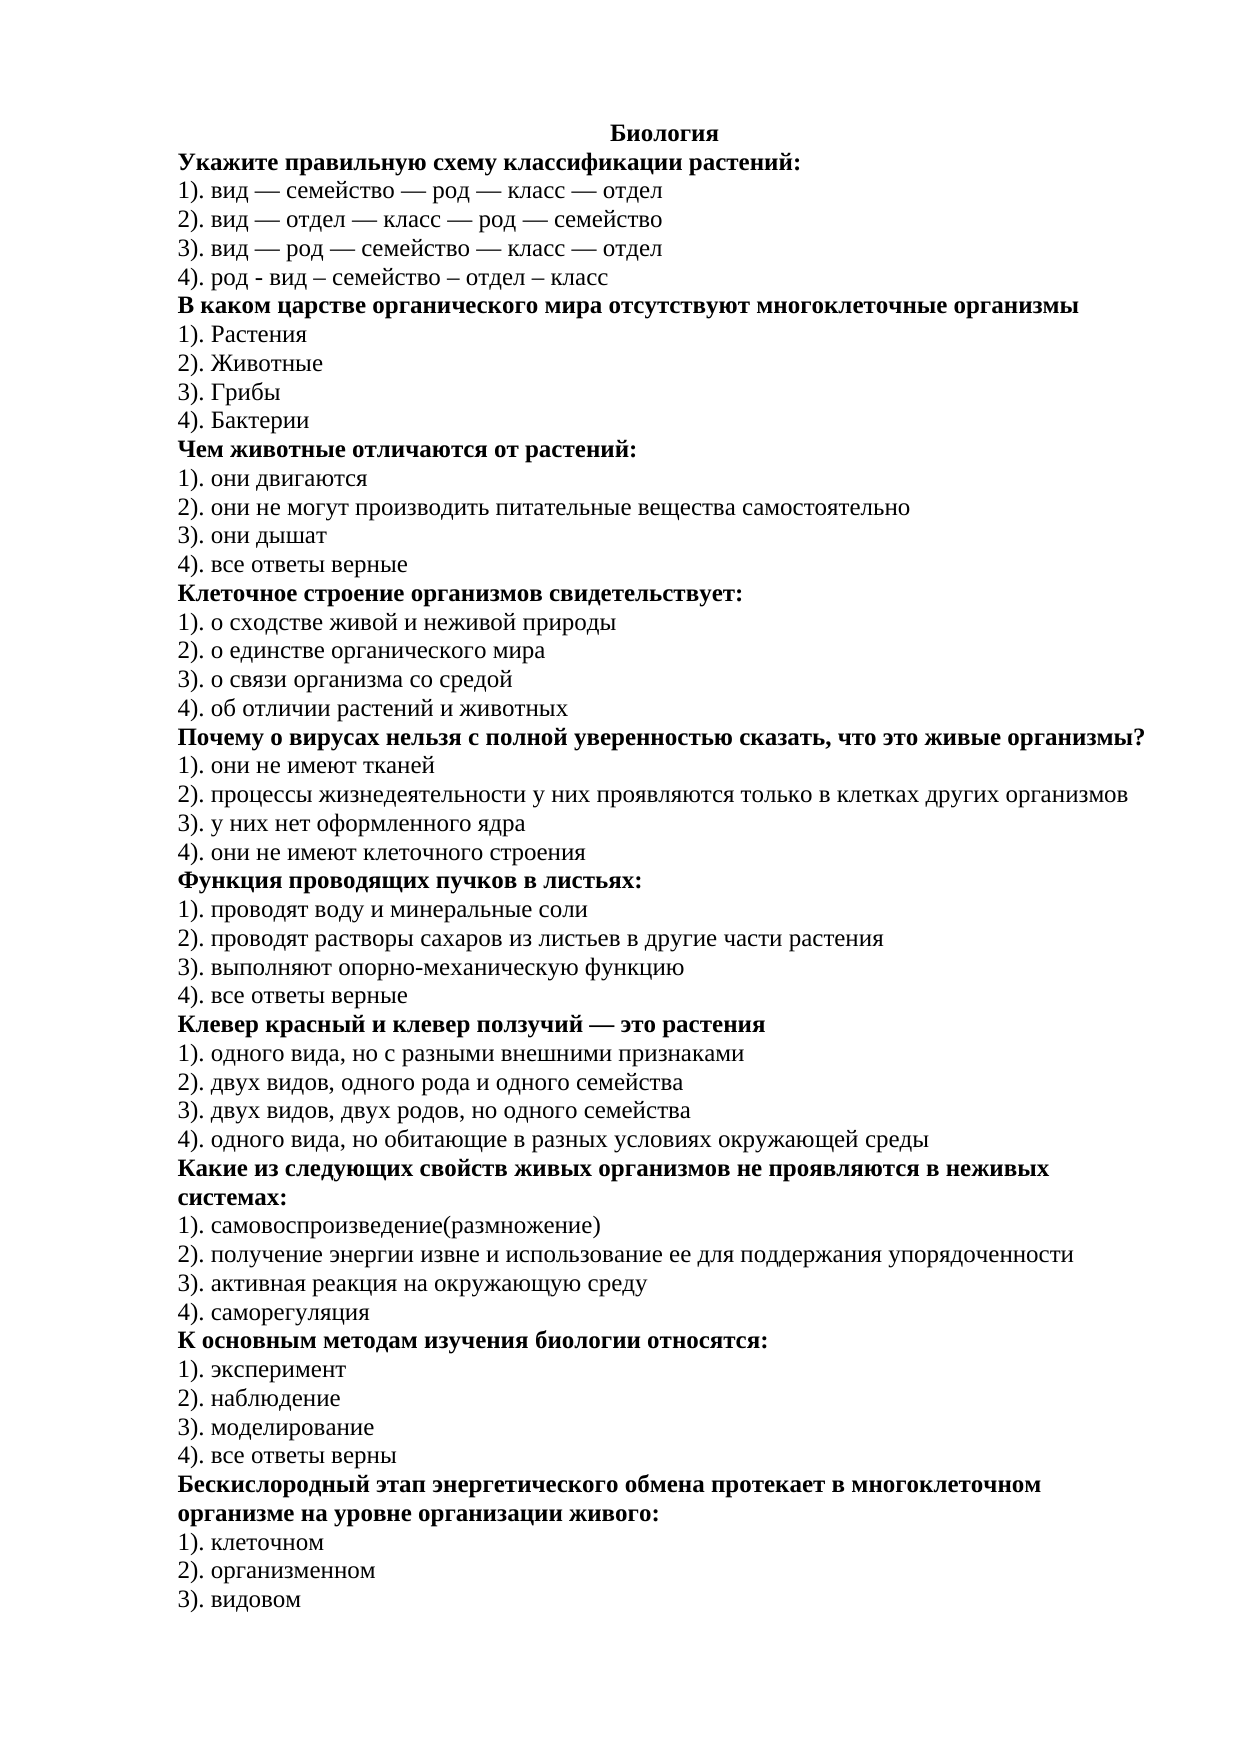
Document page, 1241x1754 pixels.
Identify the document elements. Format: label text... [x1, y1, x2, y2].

text 4). все ответы верные [177, 981, 1152, 1009]
text 2). наблюдение [177, 1383, 1152, 1412]
text Укажите правильную схему классификации растений: [177, 147, 1152, 176]
text 1). эксперимент [177, 1354, 1152, 1383]
text 2). о единстве органического мира [177, 636, 1152, 664]
text 1). они не имеют тканей [177, 751, 1152, 779]
text 1). вид — семейство — род — класс — отдел [177, 176, 1152, 204]
text 3). активная реакция на окружающую среду [177, 1268, 1152, 1297]
text Клеточное строение организмов свидетельствует: [177, 578, 1152, 607]
text 3). они дышат [177, 521, 1152, 549]
text Клевер красный и клевер ползучий — это растения [177, 1009, 1152, 1038]
text 3). вид — род — семейство — класс — отдел [177, 233, 1152, 262]
text Чем животные отличаются от растений: [177, 434, 1152, 463]
text 4). саморегуляция [177, 1297, 1152, 1326]
text 4). все ответы верны [177, 1441, 1152, 1469]
text 3). у них нет оформленного ядра [177, 808, 1152, 837]
text К основным методам изучения биологии относятся: [177, 1326, 1152, 1354]
text 3). двух видов, двух родов, но одного семейства [177, 1096, 1152, 1124]
text 1). одного вида, но с разными внешними признаками [177, 1038, 1152, 1067]
text В каком царстве органического мира отсутствуют многоклеточные организмы [177, 291, 1152, 319]
text 1). самовоспроизведение(размножение) [177, 1211, 1152, 1239]
text 4). род - вид – семейство – отдел – класс [177, 262, 1152, 291]
text 4). все ответы верные [177, 549, 1152, 578]
text 3). выполняют опорно-механическую функцию [177, 952, 1152, 981]
text 1). проводят воду и минеральные соли [177, 894, 1152, 923]
text 3). моделирование [177, 1412, 1152, 1441]
text 1). клеточном [177, 1527, 1152, 1556]
text 2). получение энергии извне и использование ее для поддержания упорядоченности [177, 1239, 1152, 1268]
text 3). Грибы [177, 377, 1152, 406]
text 4). Бактерии [177, 406, 1152, 434]
text 4). одного вида, но обитающие в разных условиях окружаю­щей среды [177, 1124, 1152, 1153]
text 1). о сходстве живой и неживой природы [177, 607, 1152, 636]
text Какие из следующих свойств живых организмов не проявляются в неживых системах: [177, 1153, 1152, 1211]
text 1). Растения [177, 319, 1152, 348]
text 2). организменном [177, 1556, 1152, 1584]
text Почему о вирусах нельзя с полной уверенностью сказать, что это живые организмы? [177, 722, 1152, 751]
text 1). они двигаются [177, 463, 1152, 492]
text 2). двух видов, одного рода и одного семейства [177, 1067, 1152, 1096]
text 3). видовом [177, 1584, 1152, 1613]
text 3). о связи организма со средой [177, 664, 1152, 693]
text 2). вид — отдел — класс — род — семейство [177, 204, 1152, 233]
text 4). они не имеют клеточного строения [177, 837, 1152, 866]
text Биология [177, 118, 1152, 147]
text 4). об отличии растений и животных [177, 693, 1152, 722]
text 2). процессы жизнедеятельности у них проявляются только в клетках других организмов [177, 779, 1152, 808]
text 2). Животные [177, 348, 1152, 377]
text Функция проводящих пучков в листьях: [177, 866, 1152, 894]
text 2). они не могут производить питательные вещества самостоятельно [177, 492, 1152, 521]
text 2). проводят растворы сахаров из листьев в другие части растения [177, 923, 1152, 952]
text Бескислородный этап энергетического обмена протекает в многоклеточном организме на уровне организации живого: [177, 1469, 1152, 1527]
